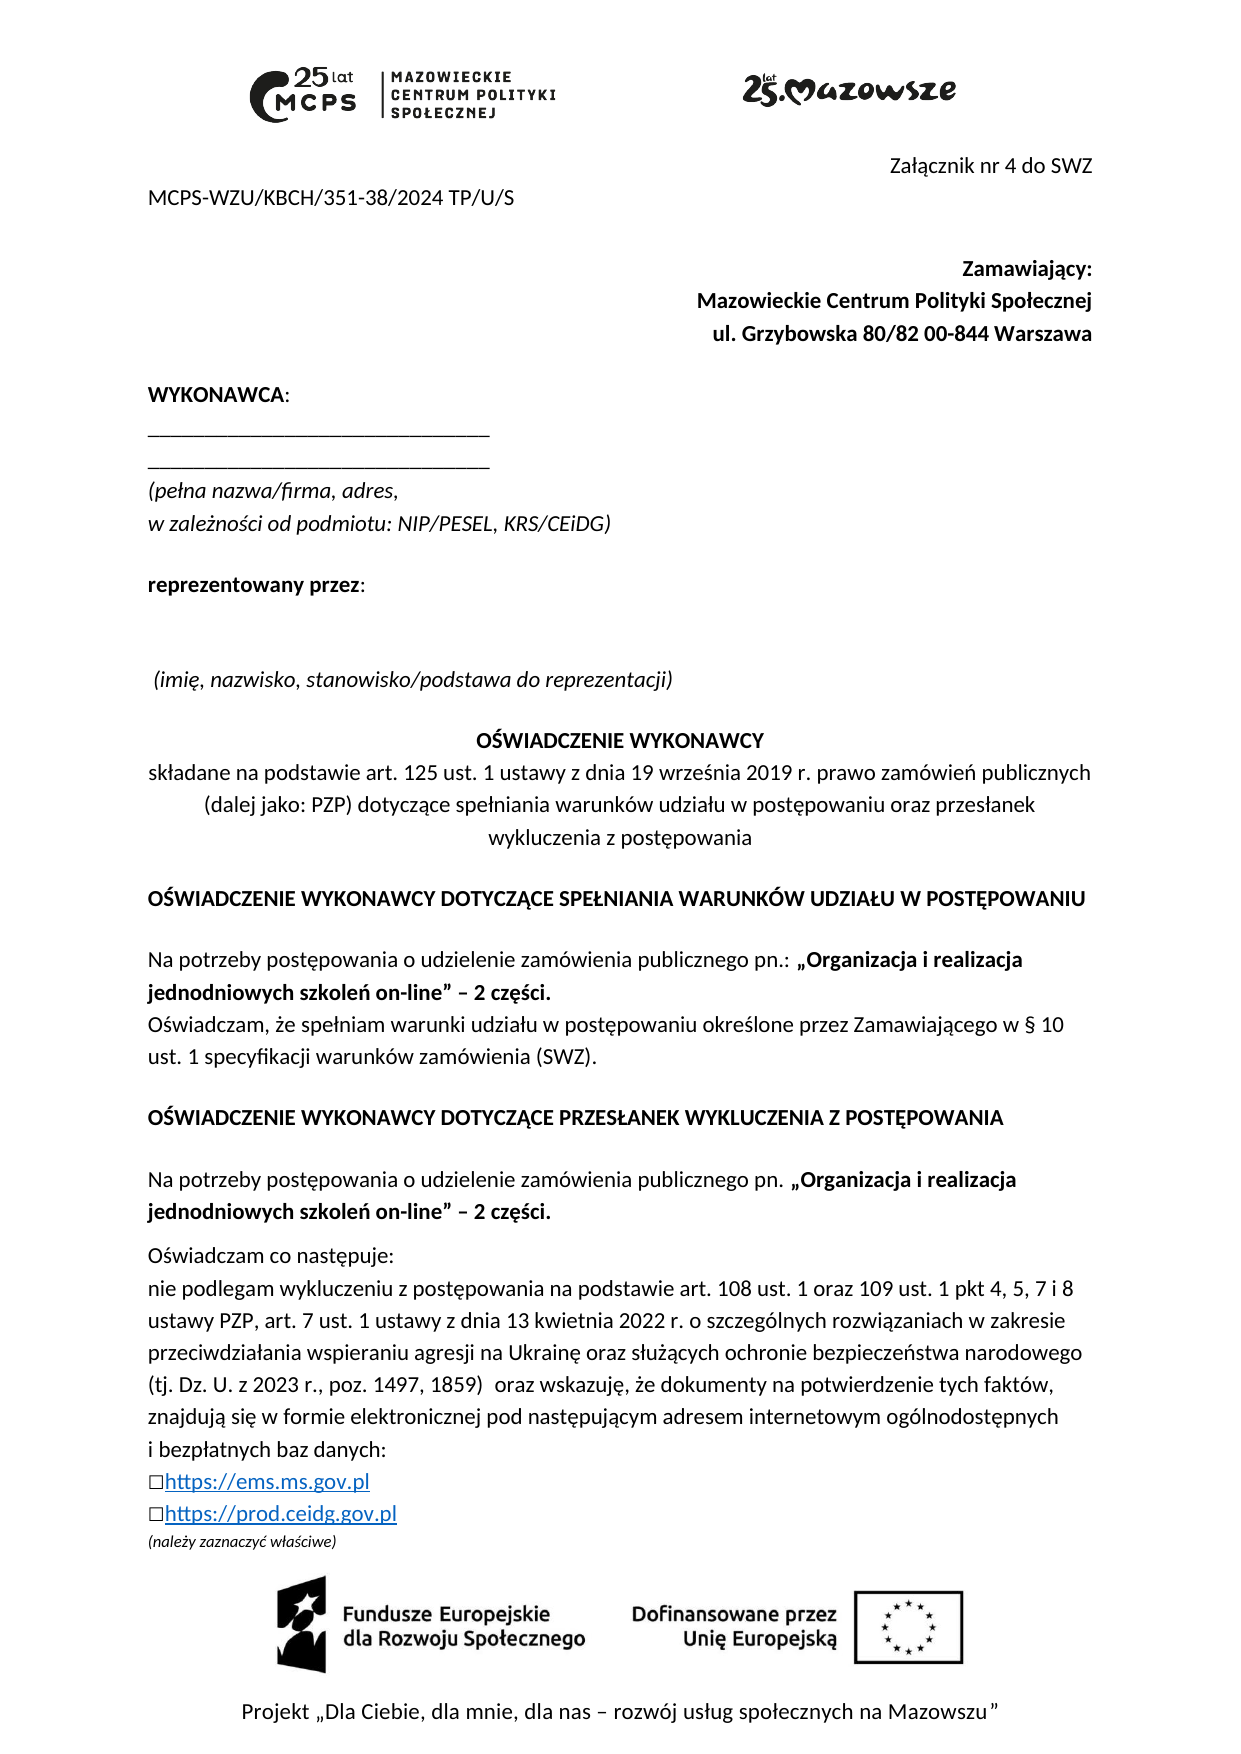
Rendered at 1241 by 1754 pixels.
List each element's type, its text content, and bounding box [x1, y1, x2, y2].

text MCPS-WZU/KBCH/351-38/2024 TP/U/S [148, 183, 1092, 211]
text ul. Grzybowska 80/82 00-844 Warszawa [635, 319, 1092, 347]
picture [147, 29, 1093, 151]
text Załącznik nr 4 do SWZ [811, 151, 1092, 179]
text Oświadczam, że spełniam warunki udziału w postępowaniu określone przez Zamawiającego w § 10 ust. 1 specyfikacji warunków zamówienia (SWZ). [148, 1010, 1092, 1070]
picture [253, 1551, 987, 1697]
text OŚWIADCZENIE WYKONAWCY [148, 726, 1092, 754]
text Oświadczam co następuje: [148, 1242, 1092, 1269]
text https://ems.ms.gov.pl [148, 1467, 1092, 1495]
text (pełna nazwa/firma, adres, [148, 477, 1092, 504]
text reprezentowany przez: [148, 570, 1092, 598]
text nie podlegam wykluczeniu z postępowania na podstawie art. 108 ust. 1 oraz 109 ust. 1 pkt 4, 5, 7 i 8 ustawy PZP, art. 7 ust. 1 ustawy z dnia 13 kwietnia 2022 r. o szczególnych rozwiązaniach w zakresie przeciwdziałania wspieraniu agresji na Ukrainę oraz służących ochronie bezpieczeństwa narodowego (tj. Dz. U. z 2023 r., poz. 1497, 1859) oraz wskazuję, że dokumenty na potwierdzenie tych faktów, znajdują się w formie elektronicznej pod następującym adresem internetowym ogólnodostępnych i bezpłatnych baz danych: [148, 1274, 1092, 1463]
text Na potrzeby postępowania o udzielenie zamówienia publicznego pn.: „Organizacja i realizacja jednodniowych szkoleń on-line” – 2 części. [148, 945, 1092, 1006]
text składane na podstawie art. 125 ust. 1 ustawy z dnia 19 września 2019 r. prawo zamówień publicznych (dalej jako: PZP) dotyczące spełniania warunków udziału w postępowaniu oraz przesłanek wykluczenia z postępowania [148, 758, 1092, 851]
text WYKONAWCA: [148, 380, 1092, 408]
text OŚWIADCZENIE WYKONAWCY DOTYCZĄCE PRZESŁANEK WYKLUCZENIA Z POSTĘPOWANIA [148, 1103, 1092, 1131]
text w zależności od podmiotu: NIP/PESEL, KRS/CEiDG) [148, 509, 1092, 537]
text OŚWIADCZENIE WYKONAWCY DOTYCZĄCE SPEŁNIANIA WARUNKÓW UDZIAŁU W POSTĘPOWANIU [148, 884, 1092, 912]
text (imię, nazwisko, stanowisko/podstawa do reprezentacji) [148, 665, 1092, 693]
text (należy zaznaczyć właściwe) [148, 1531, 1092, 1552]
text Mazowieckie Centrum Polityki Społecznej [635, 286, 1092, 314]
text Zamawiający: [560, 254, 1092, 282]
text Na potrzeby postępowania o udzielenie zamówienia publicznego pn. „Organizacja i realizacja jednodniowych szkoleń on-line” – 2 części. [148, 1165, 1092, 1225]
text https://prod.ceidg.gov.pl [148, 1499, 1092, 1527]
text ______________________________ [148, 412, 1092, 440]
text ______________________________ [148, 444, 1092, 472]
